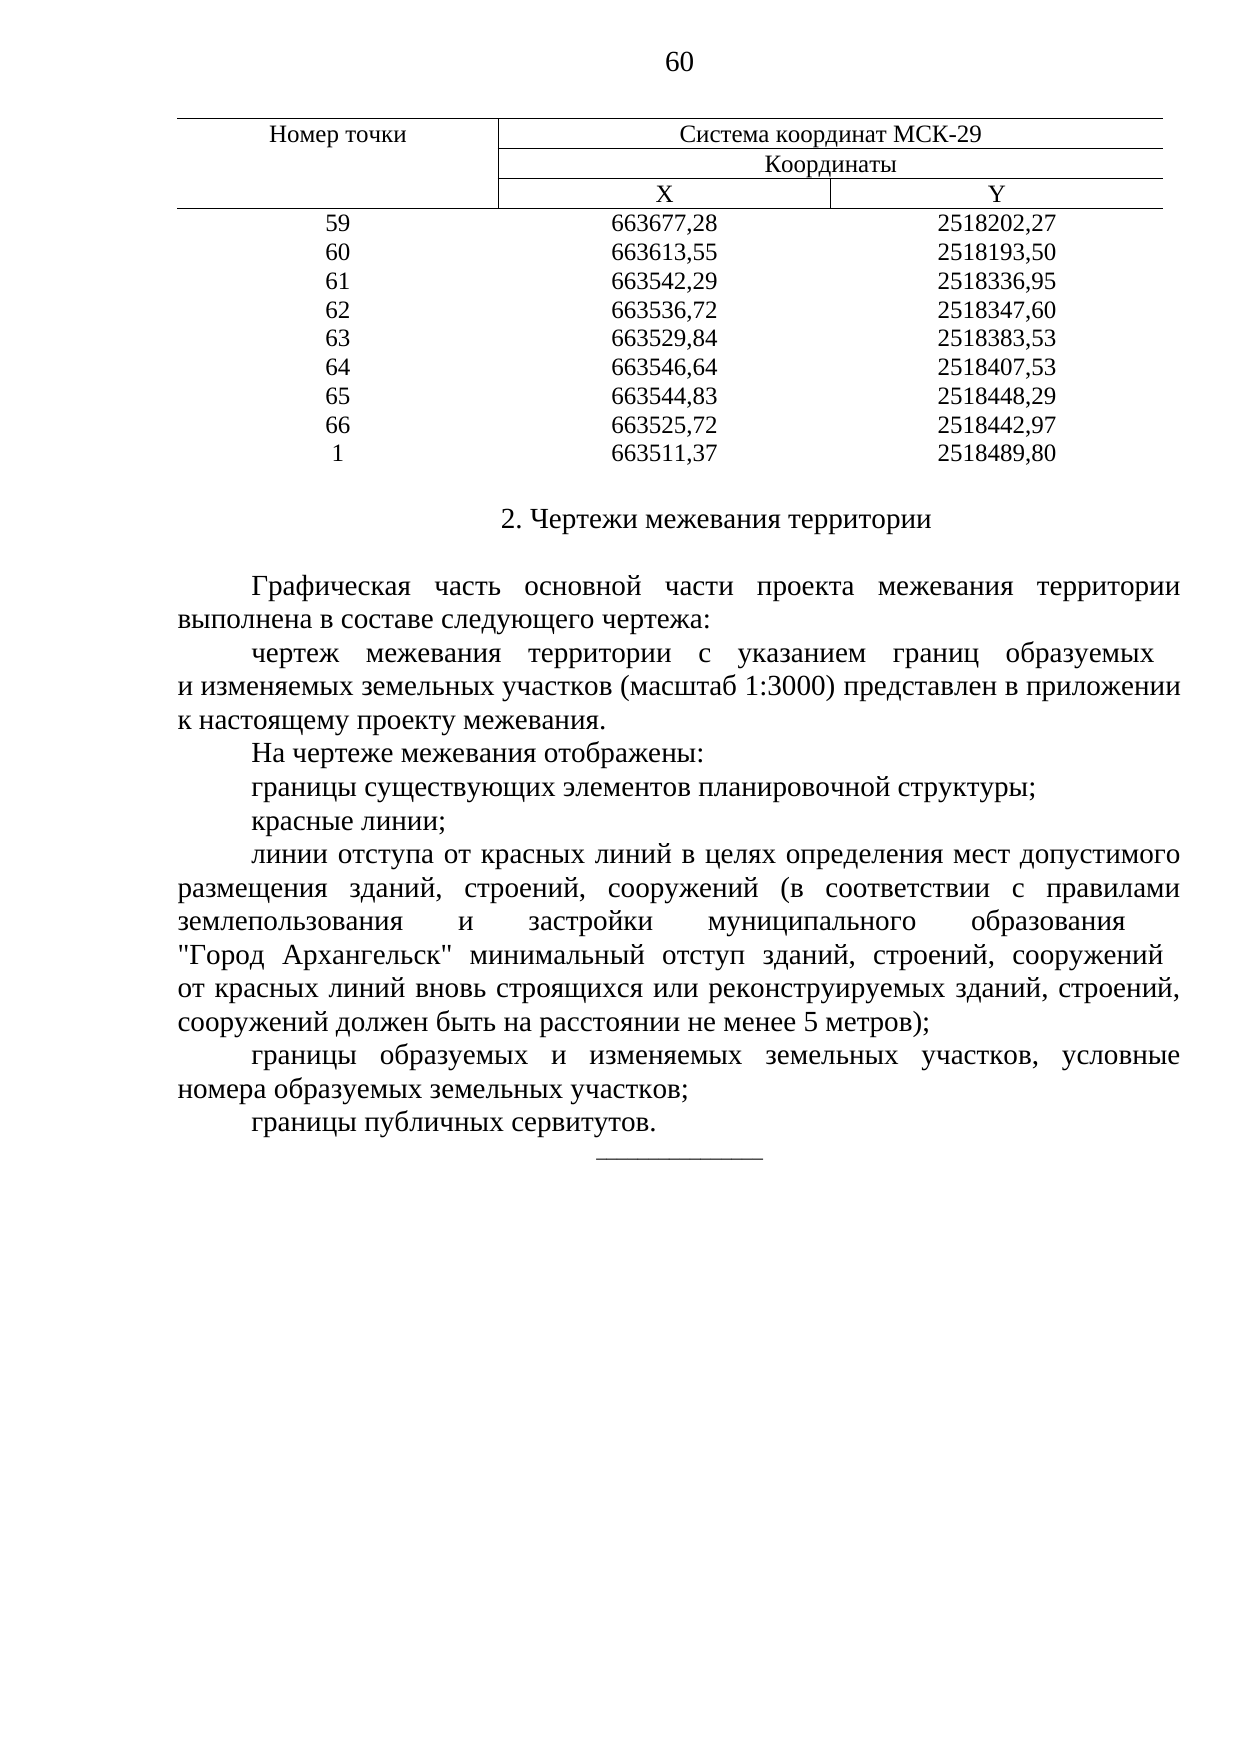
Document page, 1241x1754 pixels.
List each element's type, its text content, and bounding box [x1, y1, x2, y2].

text границы существующих элементов планировочной структуры; [177, 769, 1181, 803]
text ________________ [177, 1138, 1181, 1162]
text линии отступа от красных линий в целях определения мест допустимого размещения зданий, строений, сооружений (в соответствии с правилами землепользования и застройки муниципального образования "Город Архангельск" минимальный отступ зданий, строений, сооружений от красных линий вновь строящихся или реконструируемых зданий, строений, сооружений должен быть на расстоянии не менее 5 метров); [177, 836, 1181, 1037]
text 2. Чертежи межевания территории [177, 501, 1181, 534]
text чертеж межевания территории с указанием границ образуемых и изменяемых земельных участков (масштаб 1:3000) представлен в приложении к настоящему проекту межевания. [177, 635, 1181, 736]
table_cell Y [831, 179, 1163, 207]
text Графическая часть основной части проекта межевания территории выполнена в составе следующего чертежа: [177, 568, 1181, 635]
text красные линии; [177, 803, 1181, 836]
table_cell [831, 209, 1163, 467]
text границы публичных сервитутов. [177, 1104, 1181, 1138]
table_header Система координат МСК-29 [499, 119, 1163, 148]
text границы образуемых и изменяемых земельных участков, условные номера образуемых земельных участков; [177, 1037, 1181, 1104]
text На чертеже межевания отображены: [177, 736, 1181, 769]
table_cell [177, 209, 498, 467]
table_header Номер точки [177, 119, 498, 207]
table_cell Координаты [499, 149, 1163, 178]
table_cell X [499, 179, 830, 207]
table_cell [498, 209, 831, 467]
